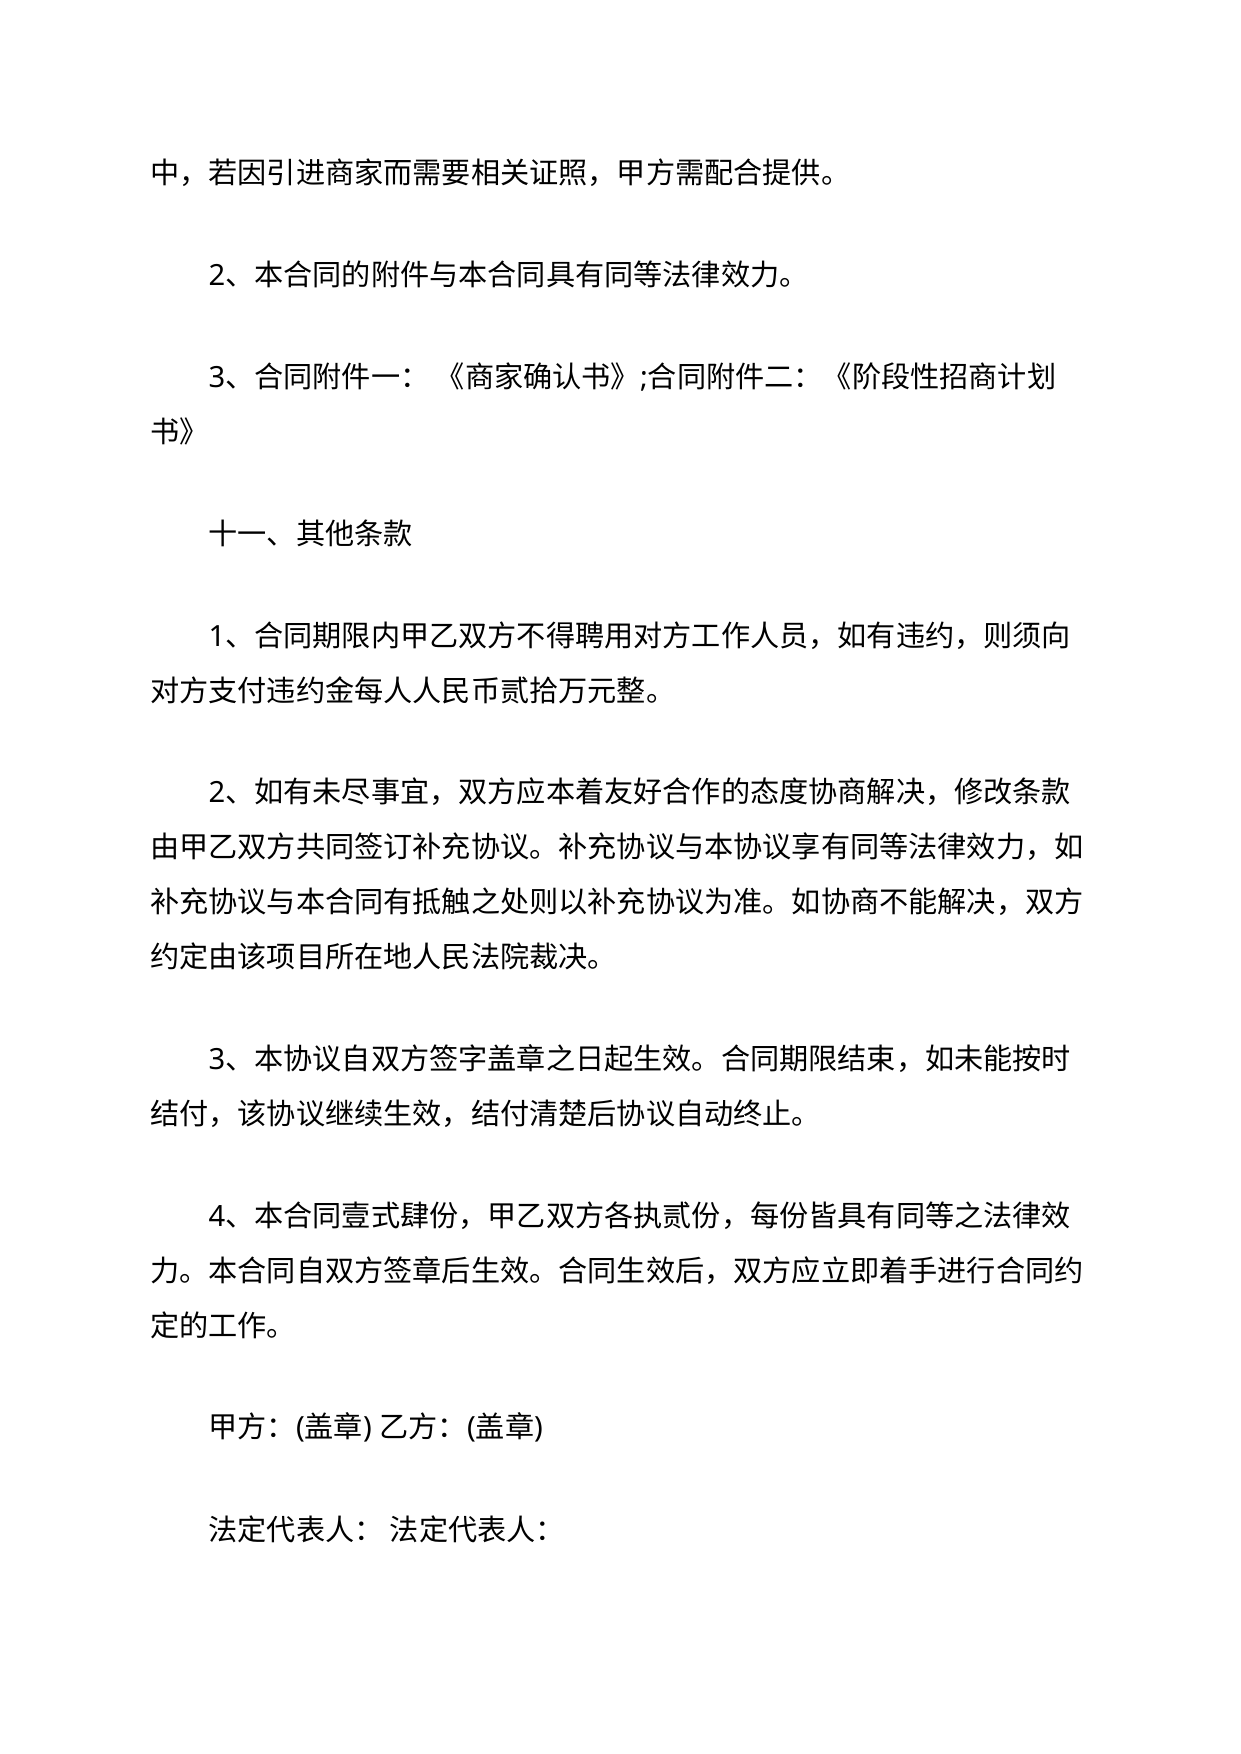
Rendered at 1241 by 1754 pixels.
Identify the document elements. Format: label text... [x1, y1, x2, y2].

text 4、本合同壹式肆份，甲乙双方各执贰份，每份皆具有同等之法律效力。本合同自双方签章后生效。合同生效后，双方应立即着手进行合同约定的工作。 [150, 1192, 1090, 1344]
text 十一、其他条款 [150, 511, 1090, 553]
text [150, 150, 1090, 192]
text 3、本协议自双方签字盖章之日起生效。合同期限结束，如未能按时结付，该协议继续生效，结付清楚后协议自动终止。 [150, 1036, 1090, 1133]
text 2、如有未尽事宜，双方应本着友好合作的态度协商解决，修改条款由甲乙双方共同签订补充协议。补充协议与本协议享有同等法律效力，如补充协议与本合同有抵触之处则以补充协议为准。如协商不能解决，双方约定由该项目所在地人民法院裁决。 [150, 769, 1090, 976]
text 2、本合同的附件与本合同具有同等法律效力。 [150, 252, 1090, 294]
text 3、合同附件一： 《商家确认书》;合同附件二：《阶段性招商计划书》 [150, 354, 1090, 451]
text 1、合同期限内甲乙双方不得聘用对方工作人员，如有违约，则须向对方支付违约金每人人民币贰拾万元整。 [150, 612, 1090, 709]
text 法定代表人： 法定代表人： [150, 1506, 1090, 1548]
text 甲方：(盖章) 乙方：(盖章) [150, 1404, 1090, 1446]
